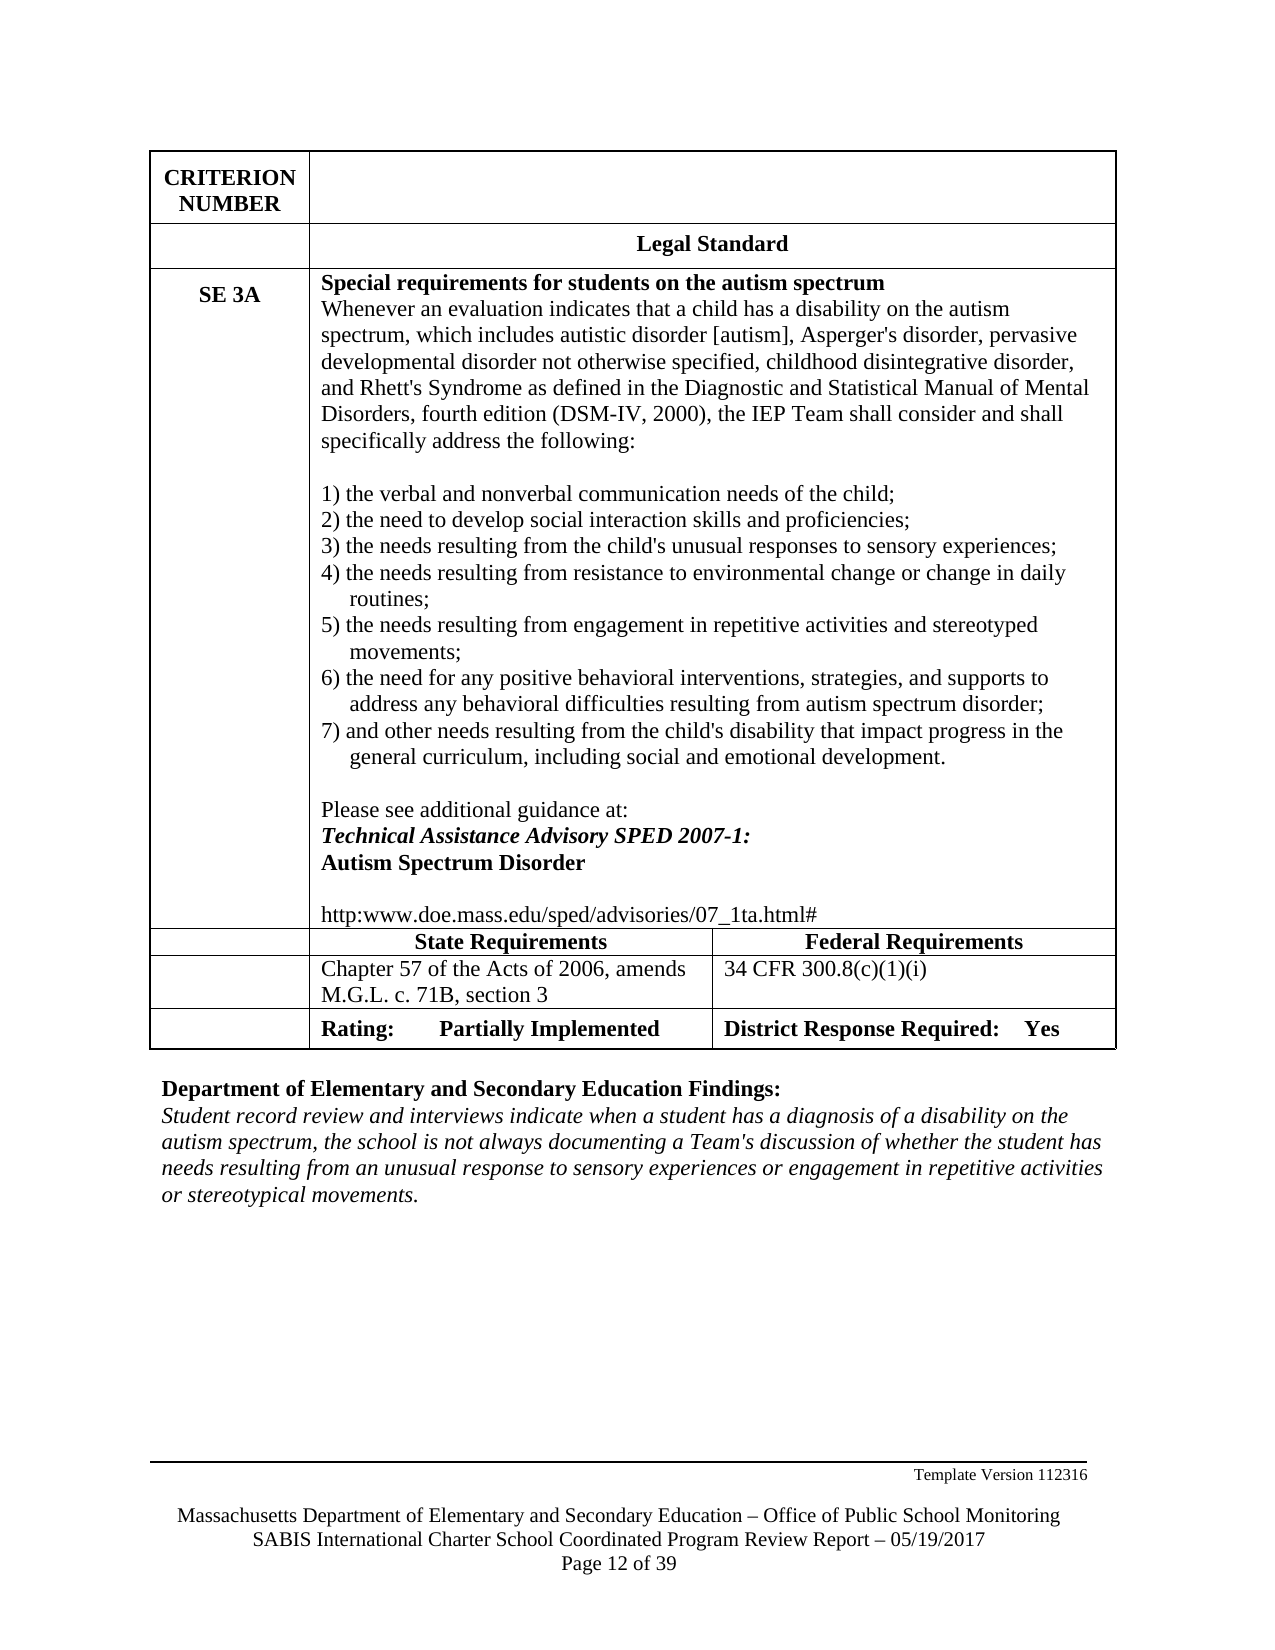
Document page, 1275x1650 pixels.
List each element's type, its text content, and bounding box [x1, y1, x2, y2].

table_cell [151, 956, 309, 1008]
table_cell [151, 929, 309, 954]
table_cell Federal Requirements [713, 929, 1115, 954]
table_cell [151, 224, 309, 268]
table_header Department of Elementary and Secondary Education Findings: [150, 1075, 1116, 1102]
table_header CRITERION NUMBER [151, 152, 309, 223]
table_cell SE 3A [151, 269, 309, 928]
table_cell 34 CFR 300.8(c)(1)(i) [713, 956, 1115, 1008]
table_cell Special requirements for students on the autism spectrum Whenever an evaluation indicates that a child has a disability on the autism spectrum, which includes autistic disorder [autism], Asperger's disorder, pervasive developmental disorder not otherwise specified, childhood disintegrative disorder, and Rhett's Syndrome as defined in the Diagnostic and Statistical Manual of Mental Disorders, fourth edition (DSM-IV, 2000), the IEP Team shall consider and shall specifically address the following: 1) the verbal and nonverbal communication needs of the child; 2) the need to develop social interaction skills and proficiencies; 3) the needs resulting from the child's unusual responses to sensory experiences; 4) the needs resulting from resistance to environmental change or change in daily routines; 5) the needs resulting from engagement in repetitive activities and stereotyped movements; 6) the need for any positive behavioral interventions, strategies, and supports to address any behavioral difficulties resulting from autism spectrum disorder; 7) and other needs resulting from the child's disability that impact progress in the general curriculum, including social and emotional development. Please see additional guidance at: Technical Assistance Advisory SPED 2007-1: Autism Spectrum Disorder http:www.doe.mass.edu/sped/advisories/07_1ta.html# [310, 269, 1115, 928]
table_cell Yes [1013, 1009, 1115, 1047]
table_cell Student record review and interviews indicate when a student has a diagnosis of a disability on the autism spectrum, the school is not always documenting a Team's discussion of whether the student has needs resulting from an unusual response to sensory experiences or engagement in repetitive activities or stereotypical movements. [150, 1102, 1116, 1207]
table_cell Legal Standard [310, 224, 1115, 268]
table_header [310, 152, 1115, 223]
table_cell Rating: [310, 1009, 422, 1047]
table_cell [151, 1009, 309, 1047]
table_cell Chapter 57 of the Acts of 2006, amends M.G.L. c. 71B, section 3 [310, 956, 712, 1008]
table_cell State Requirements [310, 929, 712, 954]
table_cell Partially Implemented [422, 1009, 712, 1047]
table_cell District Response Required: [713, 1009, 1012, 1047]
